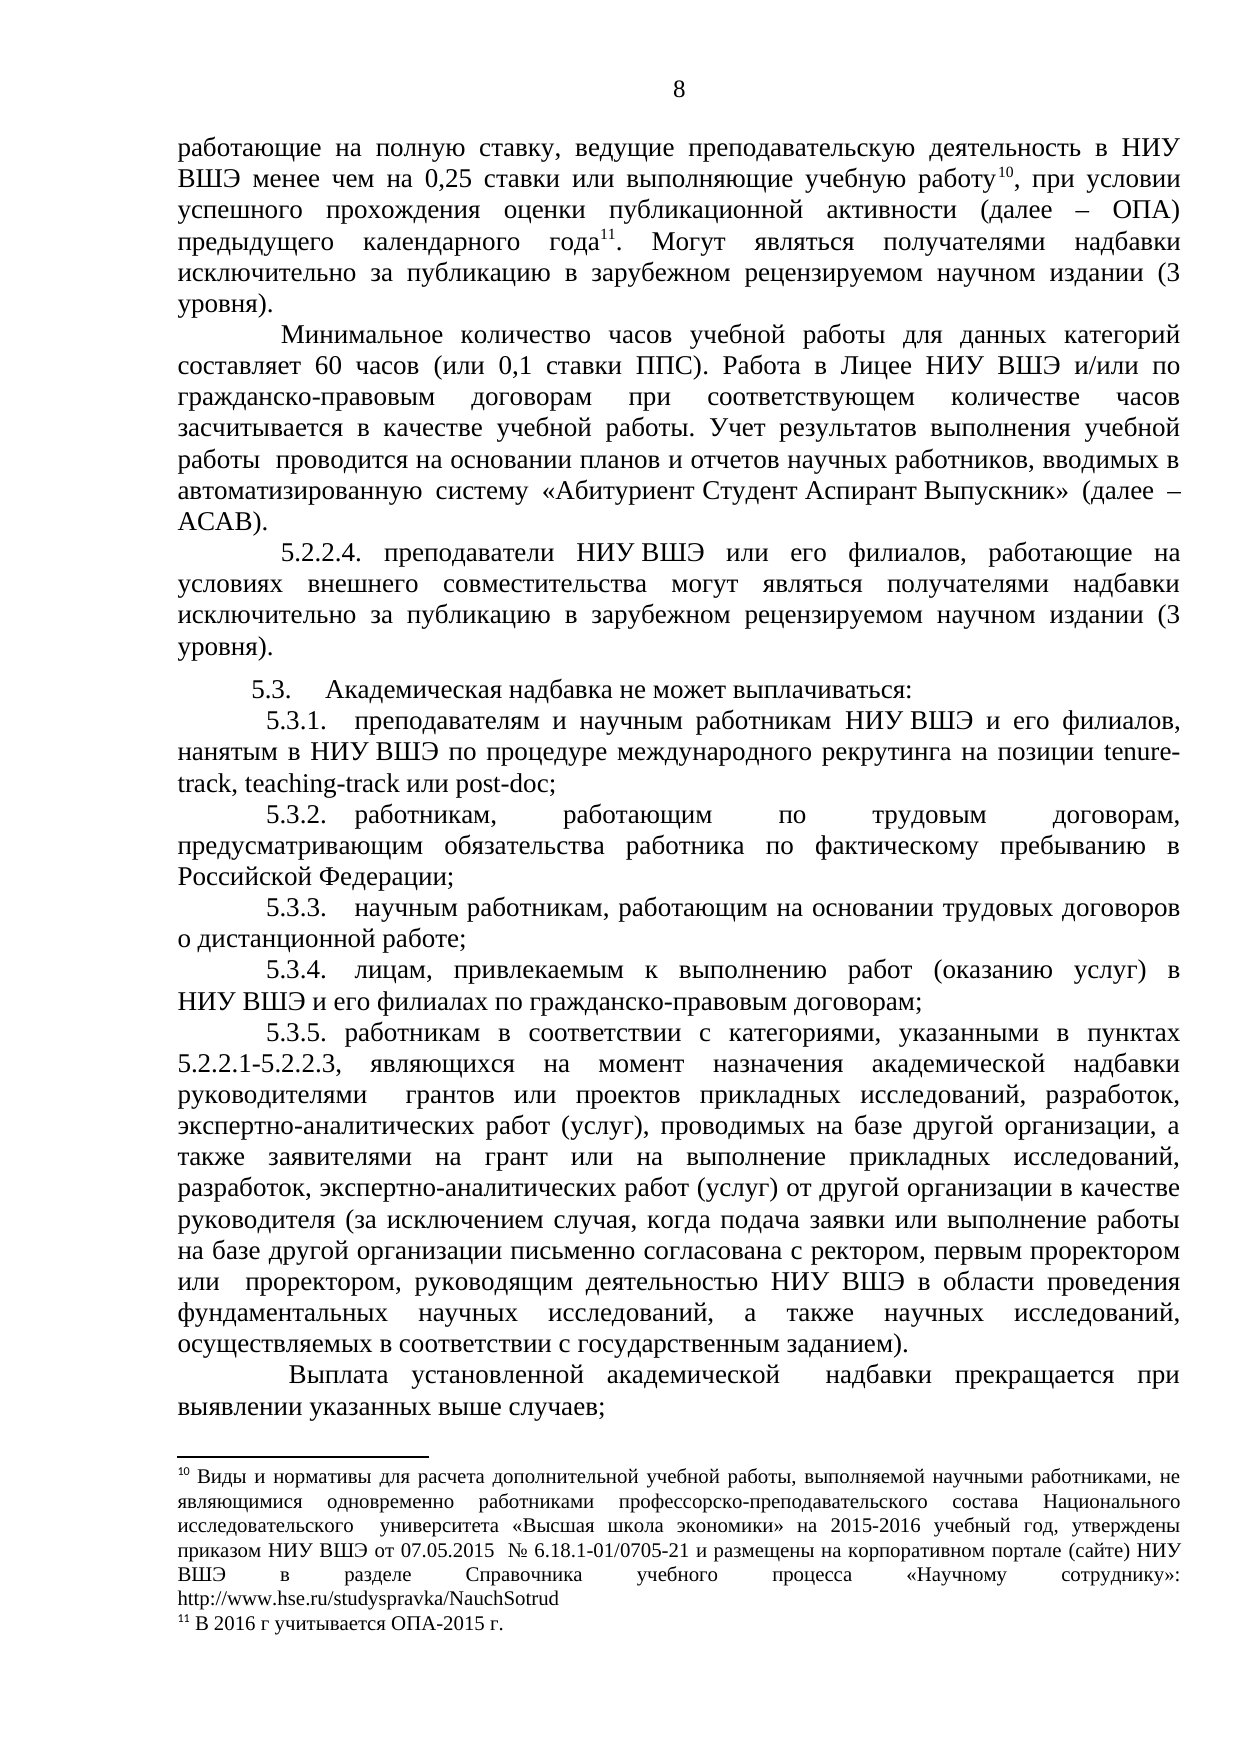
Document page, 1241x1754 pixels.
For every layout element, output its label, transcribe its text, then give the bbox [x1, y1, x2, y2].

text Выплата установленной академической надбавки прекращается при выявлении указанных выше случаев; [177, 1358, 1181, 1421]
text 5.3.5. работникам в соответствии с категориями, указанными в пунктах 5.2.2.1-5.2.2.3, являющихся на момент назначения академической надбавки руководителями грантов или проектов прикладных исследований, разработок, экспертно-аналитических работ (услуг), проводимых на базе другой организации, а также заявителями на грант или на выполнение прикладных исследований, разработок, экспертно-аналитических работ (услуг) от другой организации в качестве руководителя (за исключением случая, когда подача заявки или выполнение работы на базе другой организации письменно согласована с ректором, первым проректором или проректором, руководящим деятельностью НИУ ВШЭ в области проведения фундаментальных научных исследований, а также научных исследований, осуществляемых в соответствии с государственным заданием). [177, 1016, 1181, 1358]
text 5.2.2.4. преподаватели НИУ ВШЭ или его филиалов, работающие на условиях внешнего совместительства могут являться получателями надбавки исключительно за публикацию в зарубежном рецензируемом научном издании (3 уровня). [177, 536, 1181, 661]
text Минимальное количество часов учебной работы для данных категорий составляет 60 часов (или 0,1 ставки ППС). Работа в Лицее НИУ ВШЭ и/или по гражданско-правовым договорам при соответствующем количестве часов засчитывается в качестве учебной работы. Учет результатов выполнения учебной работы проводится на основании планов и отчетов научных работников, вводимых в автоматизированную систему «Абитуриент Студент Аспирант Выпускник» (далее – АСАВ). [177, 318, 1181, 536]
text 5.3.2. работникам, работающим по трудовым договорам, предусматривающим обязательства работника по фактическому пребыванию в Российской Федерации; [177, 798, 1181, 891]
text 5.3. Академическая надбавка не может выплачиваться: [177, 673, 1181, 704]
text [177, 131, 1181, 318]
text 5.3.3. научным работникам, работающим на основании трудовых договоров о дистанционной работе; [177, 891, 1181, 953]
text 5.3.4. лицам, привлекаемым к выполнению работ (оказанию услуг) в НИУ ВШЭ и его филиалах по гражданско-правовым договорам; [177, 953, 1181, 1016]
text 5.3.1. преподавателям и научным работникам НИУ ВШЭ и его филиалов, нанятым в НИУ ВШЭ по процедуре международного рекрутинга на позиции tenure-track, teaching-track или post-doc; [177, 704, 1181, 798]
